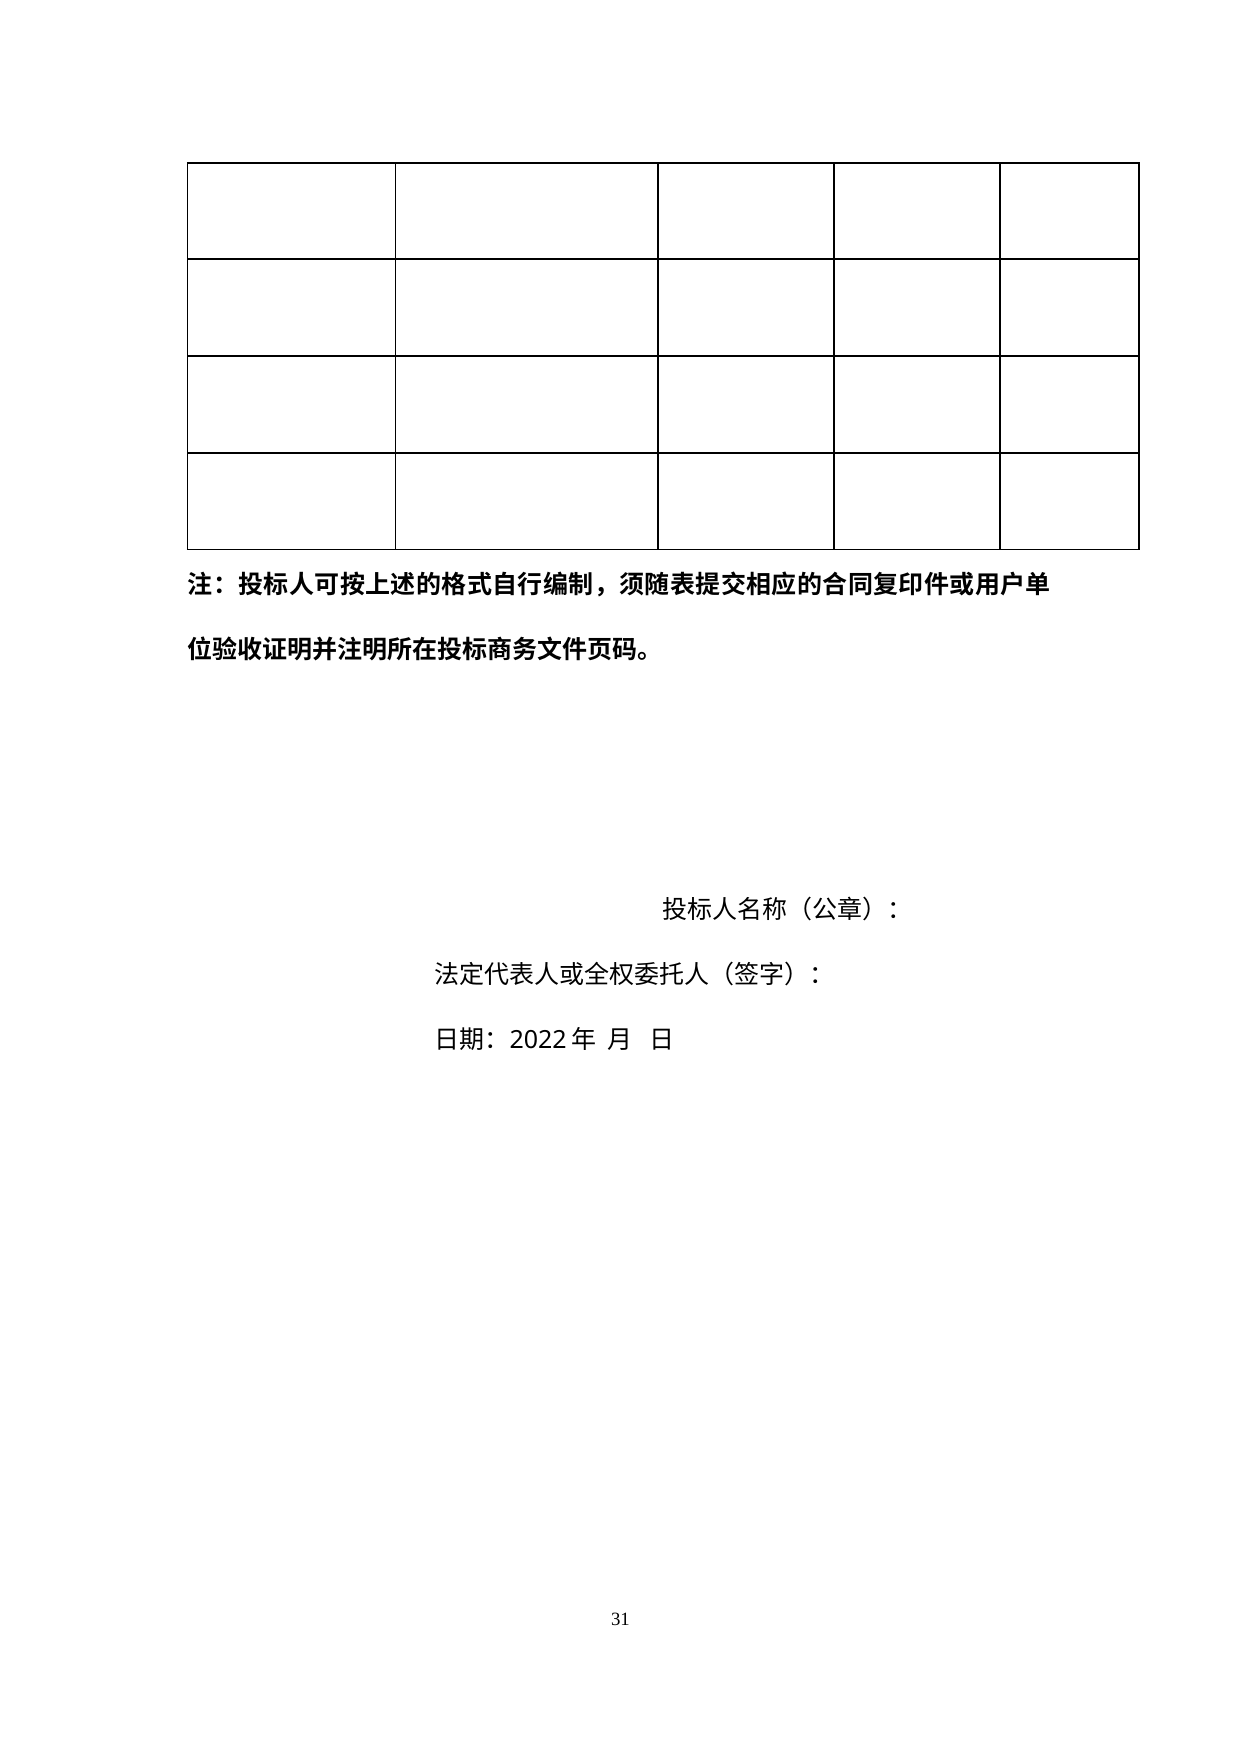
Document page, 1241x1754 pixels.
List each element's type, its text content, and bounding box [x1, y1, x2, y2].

table_cell [1001, 454, 1138, 549]
table_cell [659, 164, 833, 258]
table_cell [1001, 357, 1138, 452]
table_cell [188, 454, 395, 549]
table_cell [396, 357, 657, 452]
table_cell [188, 260, 395, 355]
table_cell [188, 357, 395, 452]
text 投标人名称（公章）： [187, 875, 1053, 940]
table_cell [188, 164, 395, 258]
text 注：投标人可按上述的格式自行编制，须随表提交相应的合同复印件或用户单位验收证明并注明所在投标商务文件页码。 [187, 550, 1053, 680]
table_cell [396, 260, 657, 355]
table_cell [396, 454, 657, 549]
table_cell [835, 260, 999, 355]
table_cell [835, 454, 999, 549]
table_cell [659, 454, 833, 549]
table_cell [659, 260, 833, 355]
text 日期：2022年 月 日 [187, 1005, 1053, 1070]
table_cell [396, 164, 657, 258]
table_cell [835, 357, 999, 452]
table_cell [1001, 164, 1138, 258]
table_cell [835, 164, 999, 258]
table_cell [659, 357, 833, 452]
text 法定代表人或全权委托人（签字）： [187, 940, 1053, 1005]
table_cell [1001, 260, 1138, 355]
